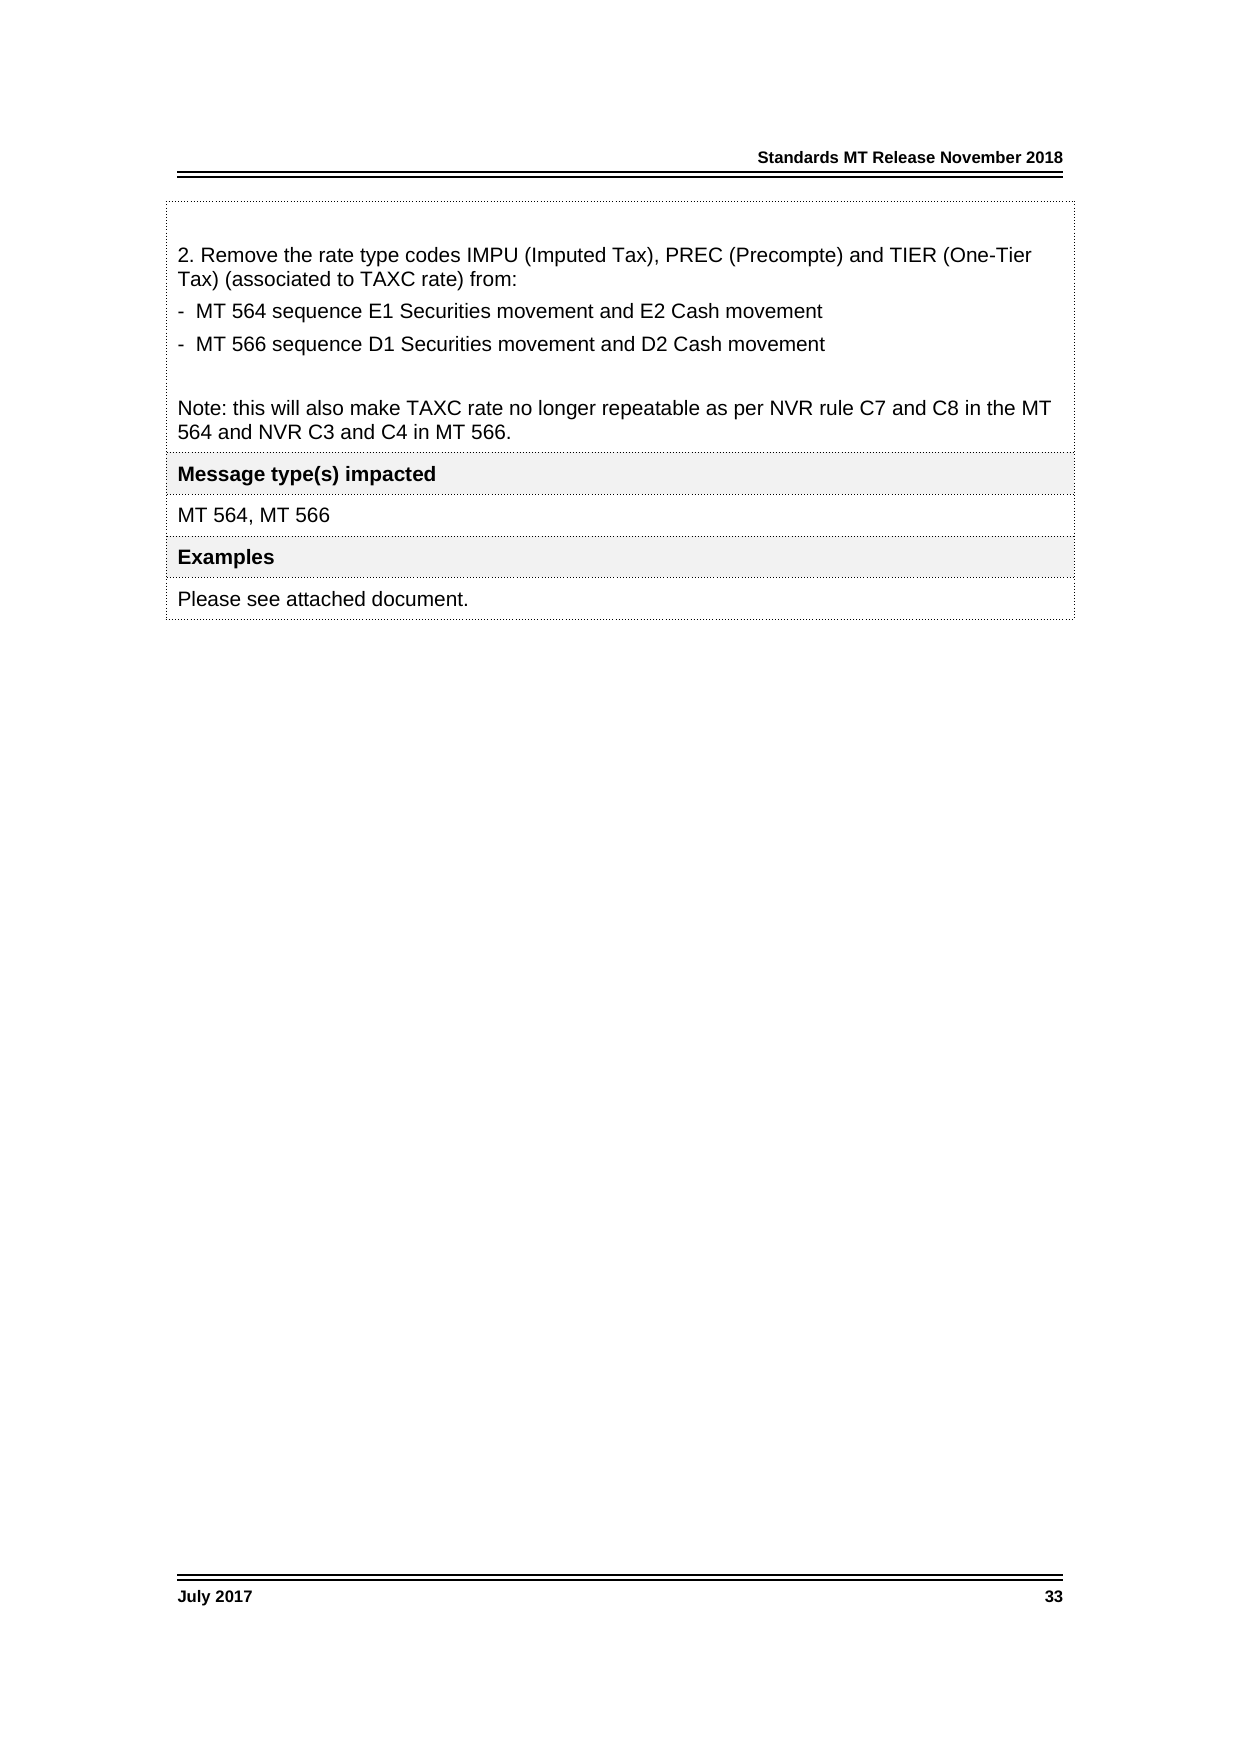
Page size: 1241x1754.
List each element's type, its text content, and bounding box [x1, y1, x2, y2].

table_cell Message type(s) impacted [166, 452, 1074, 494]
table_cell Please see attached document. [166, 577, 1074, 619]
table_cell Examples [166, 536, 1074, 577]
table_cell MT 564, MT 566 [166, 494, 1074, 536]
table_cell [166, 201, 1074, 452]
